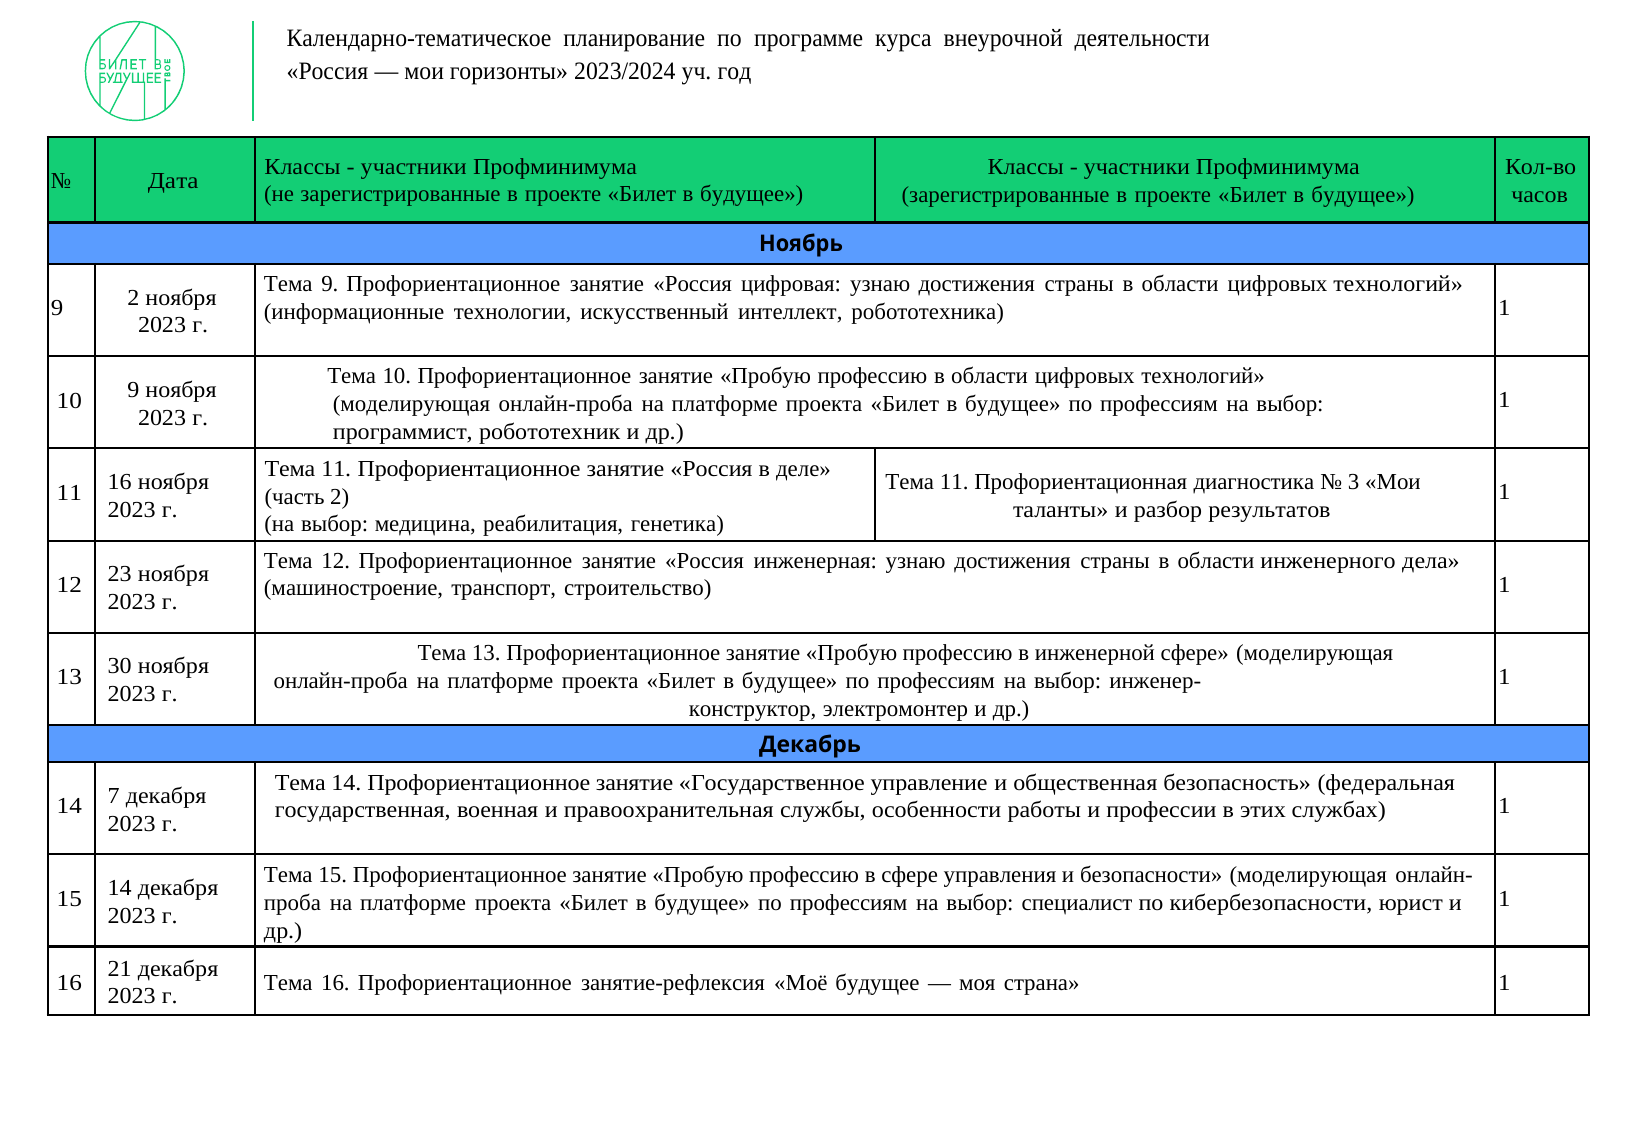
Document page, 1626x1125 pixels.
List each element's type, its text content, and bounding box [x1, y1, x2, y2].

table_cell Тема 12. Профориентационное занятие «Россия инженерная: узнаю достижения страны в области инженерного дела» (машиностроение, транспорт, строительство) [256, 542, 1494, 632]
table_cell Тема 11. Профориентационное занятие «Россия в деле» (часть 2) (на выбор: медицина, реабилитация, генетика) [256, 449, 874, 539]
table_cell 1 [1496, 449, 1588, 539]
table_cell Декабрь [49, 726, 1588, 761]
table_cell Тема 14. Профориентационное занятие «Государственное управление и общественная безопасность» (федеральная государственная, военная и правоохранительная службы, особенности работы и профессии в этих службах) [256, 763, 1494, 853]
table_cell 1 [1496, 357, 1588, 447]
table_header Классы - участники Профминимума (зарегистрированные в проекте «Билет в будущее») [876, 138, 1494, 221]
table_cell Тема 13. Профориентационное занятие «Пробую профессию в инженерной сфере» (моделирующая онлайн-проба на платформе проекта «Билет в будущее» по профессиям на выбор: инженер- конструктор, электромонтер и др.) [256, 634, 1494, 724]
table_cell Тема 11. Профориентационная диагностика № 3 «Мои таланты» и разбор результатов [876, 449, 1494, 539]
table_cell 23 ноября 2023 г. [96, 542, 254, 632]
text «Россия — мои горизонты» 2023/2024 уч. год [286, 53, 1602, 86]
table_cell 13 [49, 634, 94, 724]
table_cell Тема 10. Профориентационное занятие «Пробую профессию в области цифровых технологий» (моделирующая онлайн-проба на платформе проекта «Билет в будущее» по профессиям на выбор: программист, робототехник и др.) [256, 357, 1494, 447]
table_cell 1 [1496, 948, 1588, 1014]
table_cell 11 [49, 449, 94, 539]
text Календарно-тематическое планирование по программе курса внеурочной деятельности [286, 21, 1602, 53]
table_cell 9 ноября 2023 г. [96, 357, 254, 447]
table_cell 16 [49, 948, 94, 1014]
table_header Классы - участники Профминимума (не зарегистрированные в проекте «Билет в будущее») [256, 138, 874, 221]
table_header № [49, 138, 94, 221]
table_cell 14 [49, 763, 94, 853]
table_header Кол-во часов [1496, 138, 1588, 221]
table_cell 21 декабря 2023 г. [96, 948, 254, 1014]
table_cell Ноябрь [49, 224, 1588, 263]
table_cell 2 ноября 2023 г. [96, 265, 254, 355]
table_header Дата [96, 138, 254, 221]
table_cell Тема 9. Профориентационное занятие «Россия цифровая: узнаю достижения страны в области цифровых технологий» (информационные технологии, искусственный интеллект, робототехника) [256, 265, 1494, 355]
table_cell 12 [49, 542, 94, 632]
table_cell 1 [1496, 542, 1588, 632]
table_cell 9 [49, 265, 94, 355]
table_cell 1 [1496, 265, 1588, 355]
table_cell 16 ноября 2023 г. [96, 449, 254, 539]
table_cell Тема 16. Профориентационное занятие-рефлексия «Моё будущее — моя страна» [256, 948, 1494, 1014]
table_cell 1 [1496, 763, 1588, 853]
table_cell 1 [1496, 634, 1588, 724]
table_cell Тема 15. Профориентационное занятие «Пробую профессию в сфере управления и безопасности» (моделирующая онлайн-проба на платформе проекта «Билет в будущее» по профессиям на выбор: специалист по кибербезопасности, юрист и др.) [256, 855, 1494, 945]
table_cell 1 [1496, 855, 1588, 945]
table_cell 30 ноября 2023 г. [96, 634, 254, 724]
table_cell 14 декабря 2023 г. [96, 855, 254, 945]
table_cell 10 [49, 357, 94, 447]
table_cell 7 декабря 2023 г. [96, 763, 254, 853]
table_cell 15 [49, 855, 94, 945]
